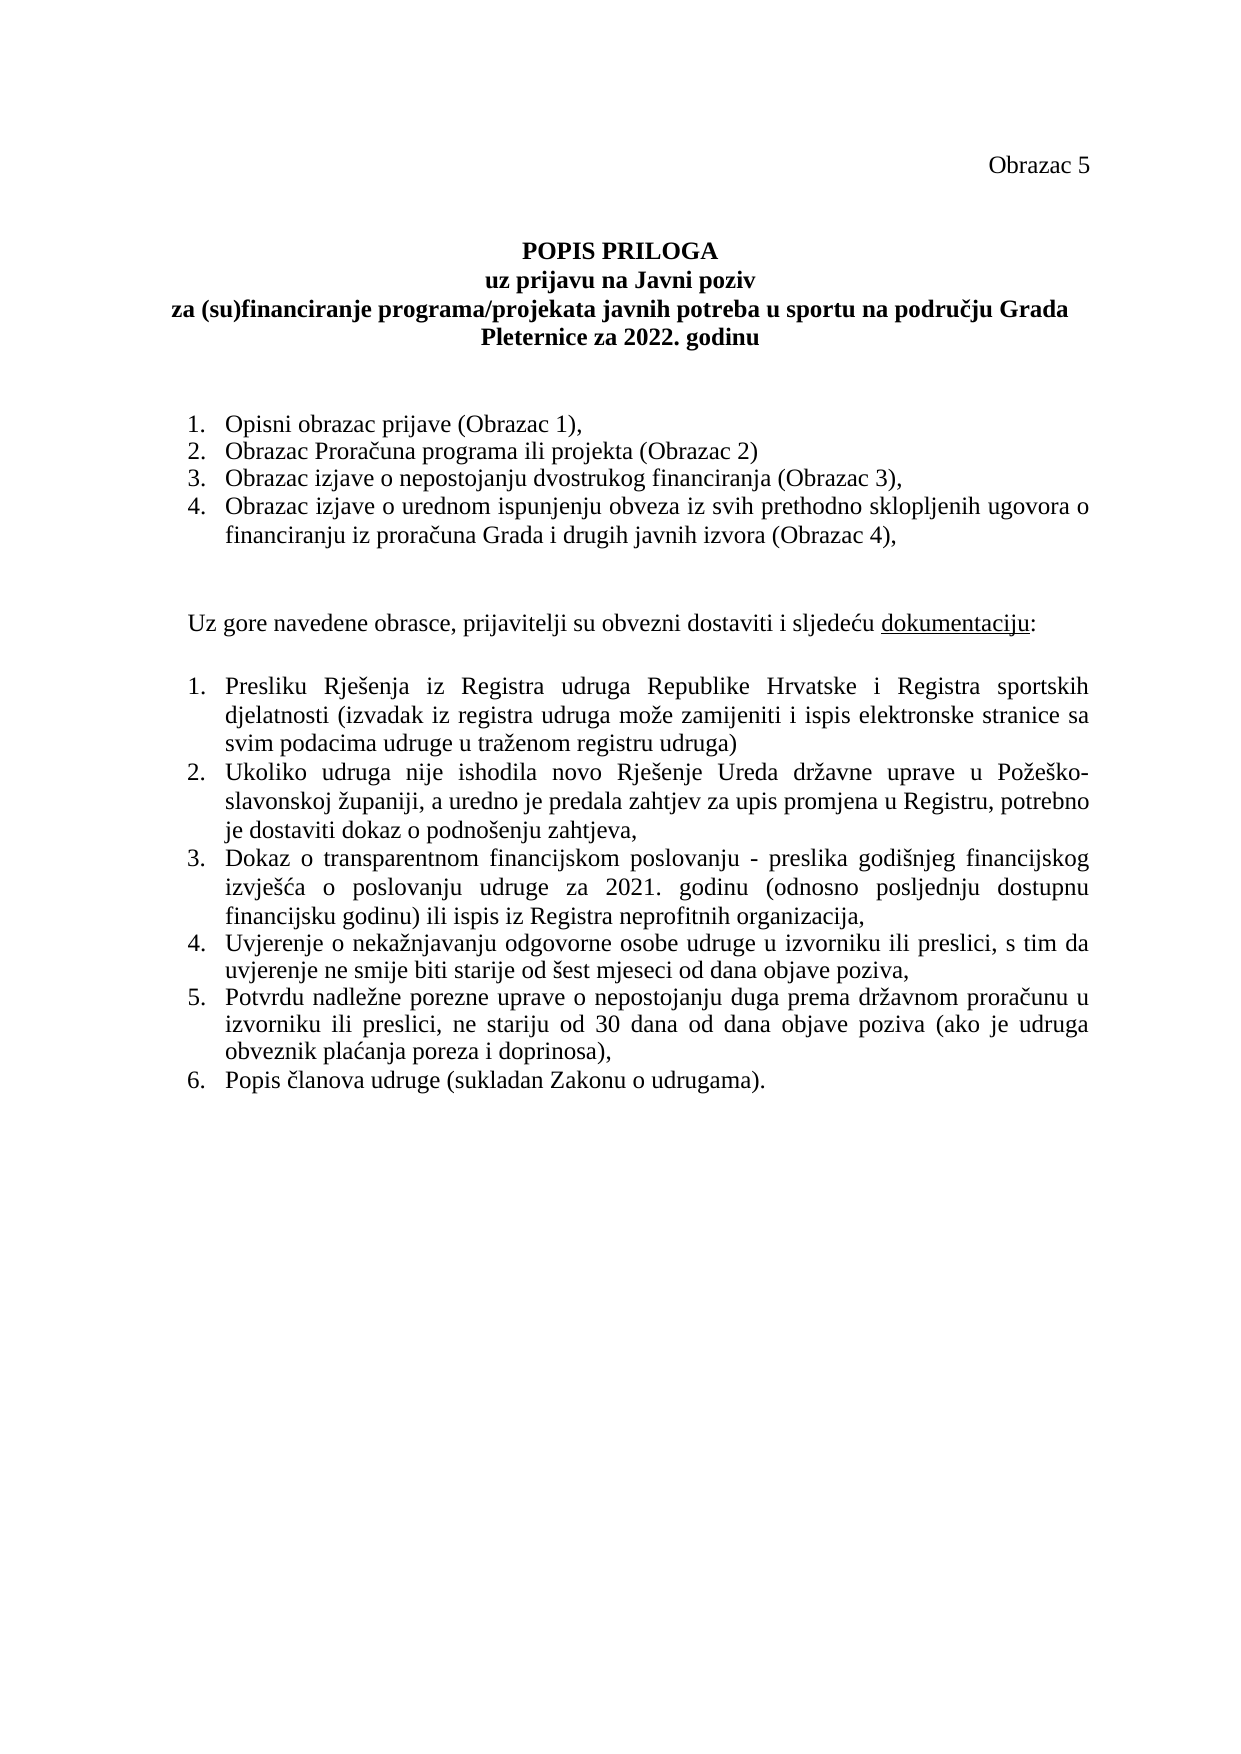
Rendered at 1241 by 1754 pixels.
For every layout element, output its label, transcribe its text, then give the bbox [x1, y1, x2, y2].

list Dokaz o transparentnom financijskom poslovanju - preslika godišnjeg financijskog izvješća o poslovanju udruge za 2021. godinu (odnosno posljednju dostupnu financijsku godinu) ili ispis iz Registra neprofitnih organizacija, [187, 843, 1090, 930]
list Opisni obrazac prijave (Obrazac 1), [187, 409, 1090, 437]
list Ukoliko udruga nije ishodila novo Rješenje Ureda državne uprave u Požeško-slavonskoj županiji, a uredno je predala zahtjev za upis promjena u Registru, potrebno je dostaviti dokaz o podnošenju zahtjeva, [187, 757, 1090, 843]
text uz prijavu na Javni poziv [150, 265, 1090, 294]
text POPIS PRILOGA [150, 236, 1090, 265]
text Obrazac 5 [150, 150, 1090, 179]
text Uz gore navedene obrasce, prijavitelji su obvezni dostaviti i sljedeću dokumentaciju: [187, 608, 1090, 637]
list Presliku Rješenja iz Registra udruga Republike Hrvatske i Registra sportskih djelatnosti (izvadak iz registra udruga može zamijeniti i ispis elektronske stranice sa svim podacima udruge u traženom registru udruga) [187, 671, 1090, 757]
list Uvjerenje o nekažnjavanju odgovorne osobe udruge u izvorniku ili preslici, s tim da uvjerenje ne smije biti starije od šest mjeseci od dana objave poziva, [187, 930, 1090, 984]
list Potvrdu nadležne porezne uprave o nepostojanju duga prema državnom proračunu u izvorniku ili preslici, ne stariju od 30 dana od dana objave poziva (ako je udruga obveznik plaćanja poreza i doprinosa), [187, 984, 1090, 1065]
list Obrazac Proračuna programa ili projekta (Obrazac 2) [187, 437, 1090, 464]
list Obrazac izjave o nepostojanju dvostrukog financiranja (Obrazac 3), [187, 464, 1090, 491]
list Popis članova udruge (sukladan Zakonu o udrugama). [187, 1065, 1090, 1094]
list Obrazac izjave o urednom ispunjenju obveza iz svih prethodno sklopljenih ugovora o financiranju iz proračuna Grada i drugih javnih izvora (Obrazac 4), [187, 491, 1090, 549]
text za (su)financiranje programa/projekata javnih potreba u sportu na području Grada Pleternice za 2022. godinu [150, 294, 1090, 351]
